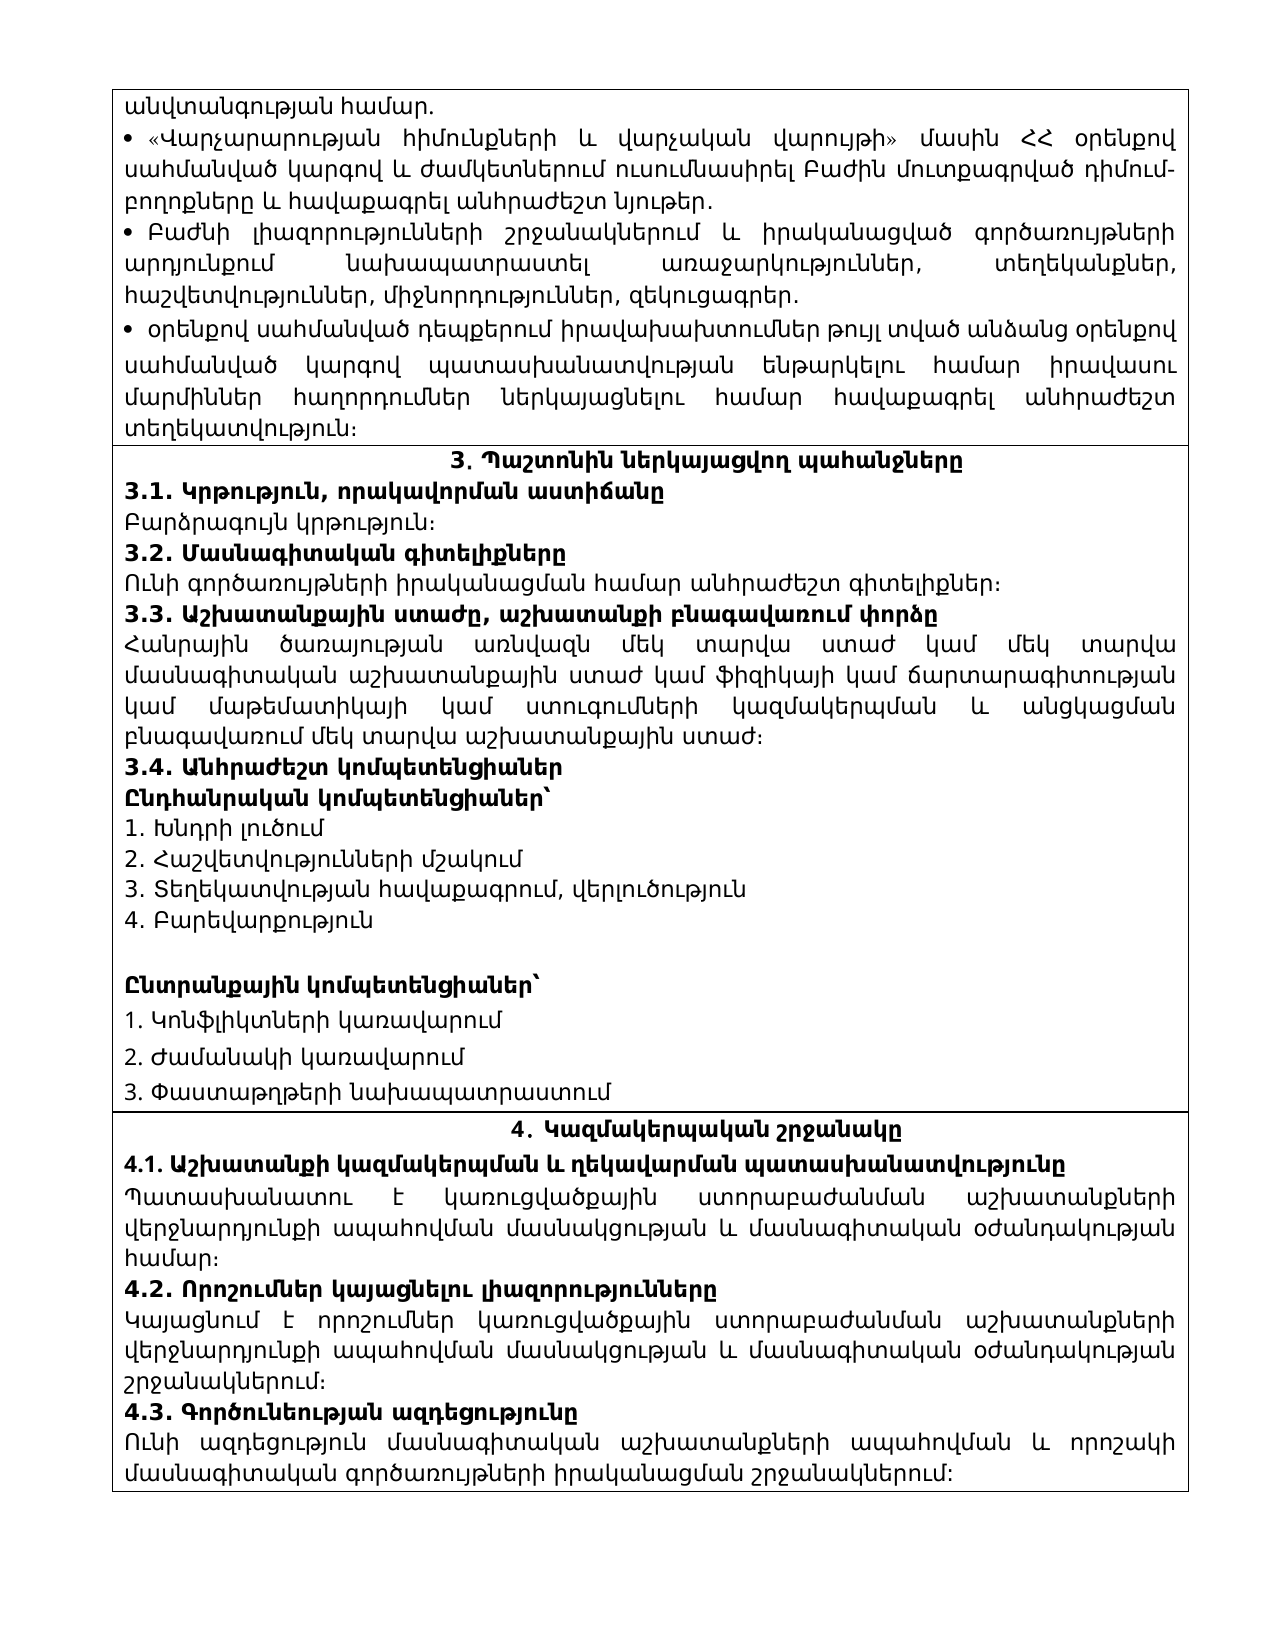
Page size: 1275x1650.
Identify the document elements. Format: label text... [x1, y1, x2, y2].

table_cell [113, 1113, 1188, 1491]
table_cell 3․ Պաշտոնին ներկայացվող պահանջները 3.1. Կրթություն, որակավորման աստիճանը Բարձրագույն կրթություն։ 3.2. Մասնագիտական գիտելիքները Ունի գործառույթների իրականացման համար անհրաժեշտ գիտելիքներ։ 3.3. Աշխատանքային ստաժը, աշխատանքի բնագավառում փորձը Հանրային ծառայության առնվազն մեկ տարվա ստաժ կամ մեկ տարվա մասնագիտական աշխատանքային ստաժ կամ ֆիզիկայի կամ ճարտարագիտության կամ մաթեմատիկայի կամ ստուգումների կազմակերպման և անցկացման բնագավառում մեկ տարվա աշխատանքային ստաժ։ 3.4. Անհրաժեշտ կոմպետենցիաներ Ընդհանրական կոմպետենցիաներ՝ 1. Խնդրի լուծում 2. Հաշվետվությունների մշակում 3. Տեղեկատվության հավաքագրում, վերլուծություն 4. Բարեվարքություն Ընտրանքային կոմպետենցիաներ՝ Կոնֆլիկտների կառավարում Ժամանակի կառավարում Փաստաթղթերի նախապատրաստում [113, 446, 1188, 1111]
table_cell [113, 90, 1188, 445]
